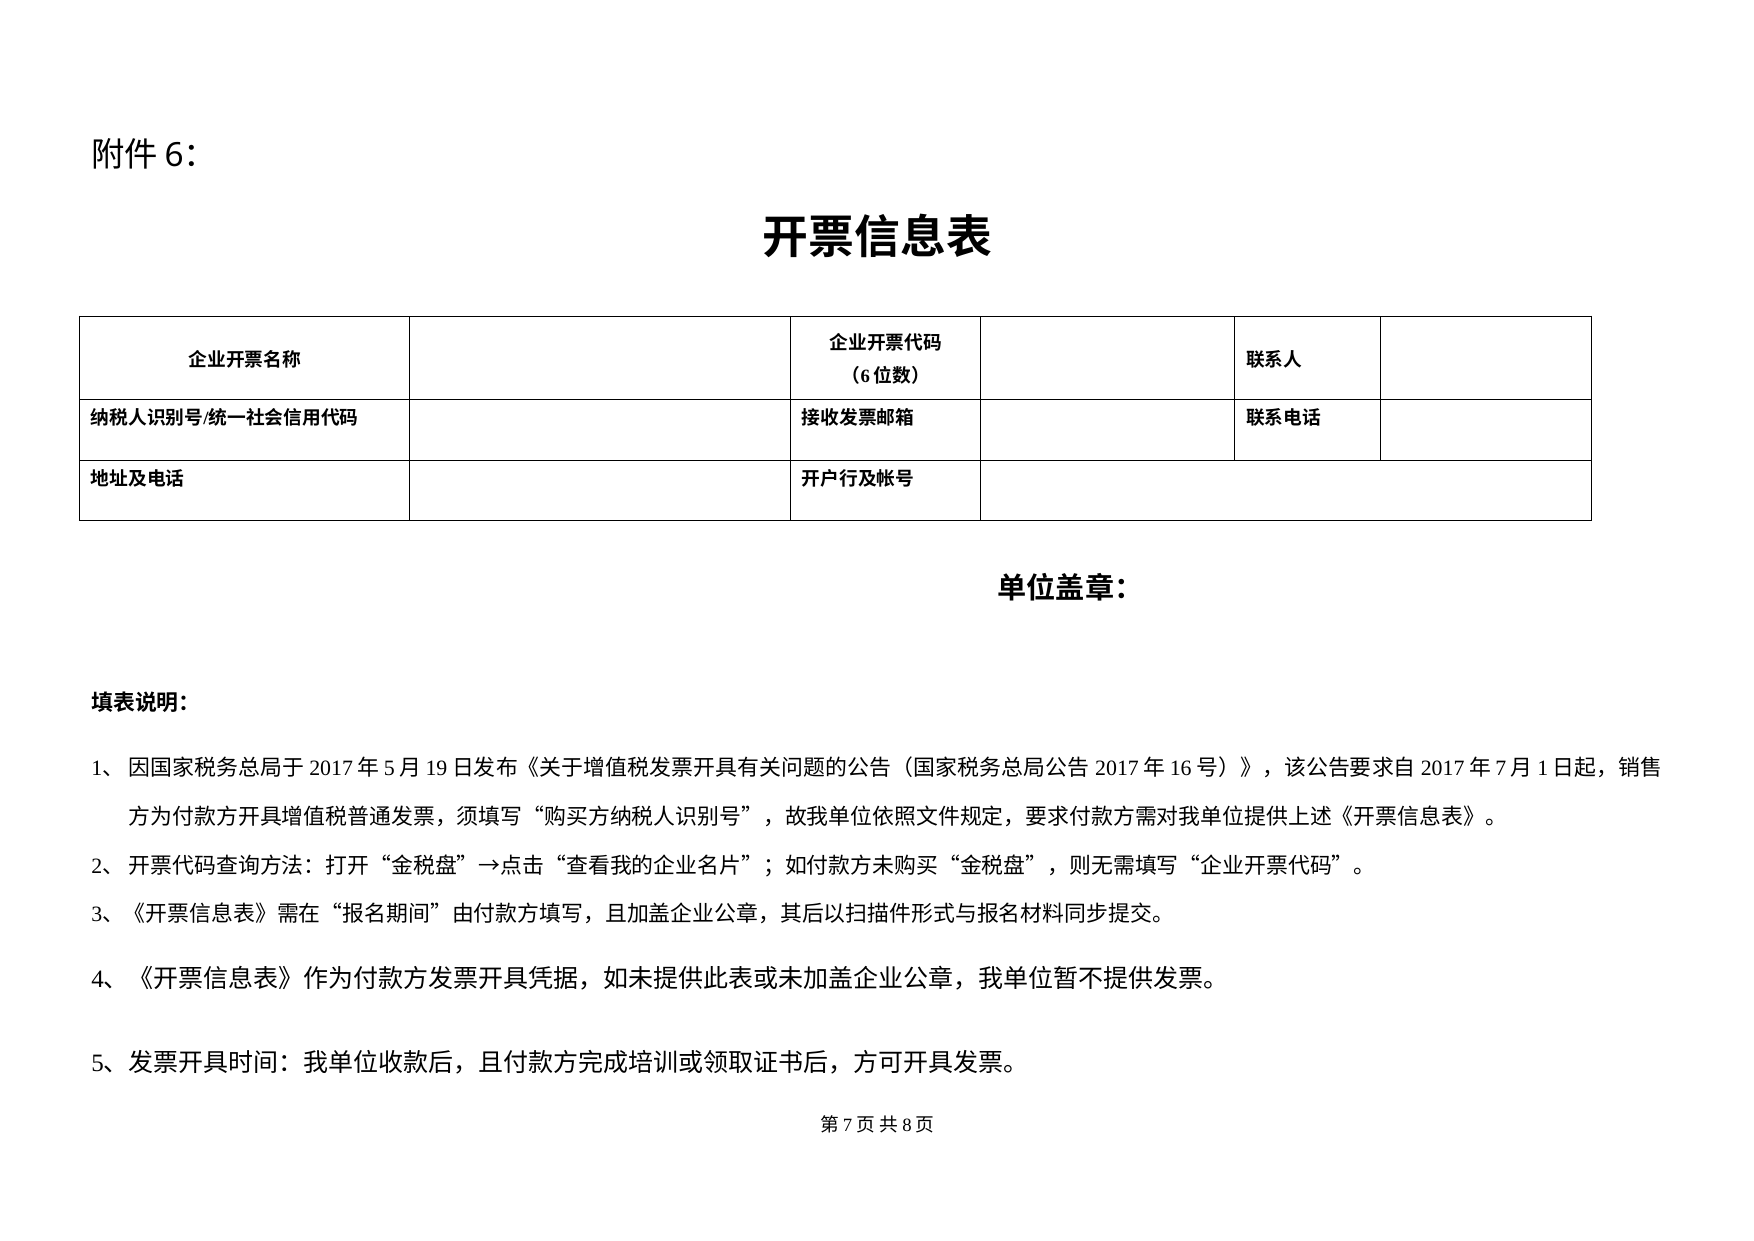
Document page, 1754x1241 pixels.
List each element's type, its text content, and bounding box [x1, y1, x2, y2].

table_cell [981, 400, 1234, 460]
table_header [410, 317, 790, 399]
table_cell [1381, 400, 1591, 460]
text 4、《开票信息表》作为付款方发票开具凭据，如未提供此表或未加盖企业公章，我单位暂不提供发票。 [91, 944, 1663, 1010]
list 因国家税务总局于2017年5月19日发布《关于增值税发票开具有关问题的公告（国家税务总局公告2017年16号）》，该公告要求自2017年7月1日起，销售方为付款方开具增值税普通发票，须填写“购买方纳税人识别号”，故我单位依照文件规定，要求付款方需对我单位提供上述《开票信息表》。 [91, 750, 1663, 831]
table_header 联系人 [1235, 317, 1380, 399]
table_cell [981, 461, 1591, 520]
table_cell [410, 400, 790, 460]
table_cell 开户行及帐号 [791, 461, 980, 520]
table_cell 联系电话 [1235, 400, 1380, 460]
list 开票代码查询方法：打开“金税盘”→点击“查看我的企业名片”；如付款方未购买“金税盘”，则无需填写“企业开票代码”。 [91, 847, 1663, 880]
table_cell 地址及电话 [80, 461, 409, 520]
table_cell 纳税人识别号/统一社会信用代码 [80, 400, 409, 460]
table_cell [410, 461, 790, 520]
text 开票信息表 [91, 185, 1663, 283]
table_header [1381, 317, 1591, 399]
text 附件6： [91, 119, 1663, 185]
table_header [981, 317, 1234, 399]
text 单位盖章： [91, 553, 1663, 619]
text 3、《开票信息表》需在“报名期间”由付款方填写，且加盖企业公章，其后以扫描件形式与报名材料同步提交。 [91, 896, 1663, 928]
text 5、发票开具时间：我单位收款后，且付款方完成培训或领取证书后，方可开具发票。 [91, 1028, 1663, 1093]
table_header 企业开票代码 （6位数） [791, 317, 980, 399]
table_cell 接收发票邮箱 [791, 400, 980, 460]
text 填表说明： [91, 684, 1663, 717]
table_header 企业开票名称 [80, 317, 409, 399]
